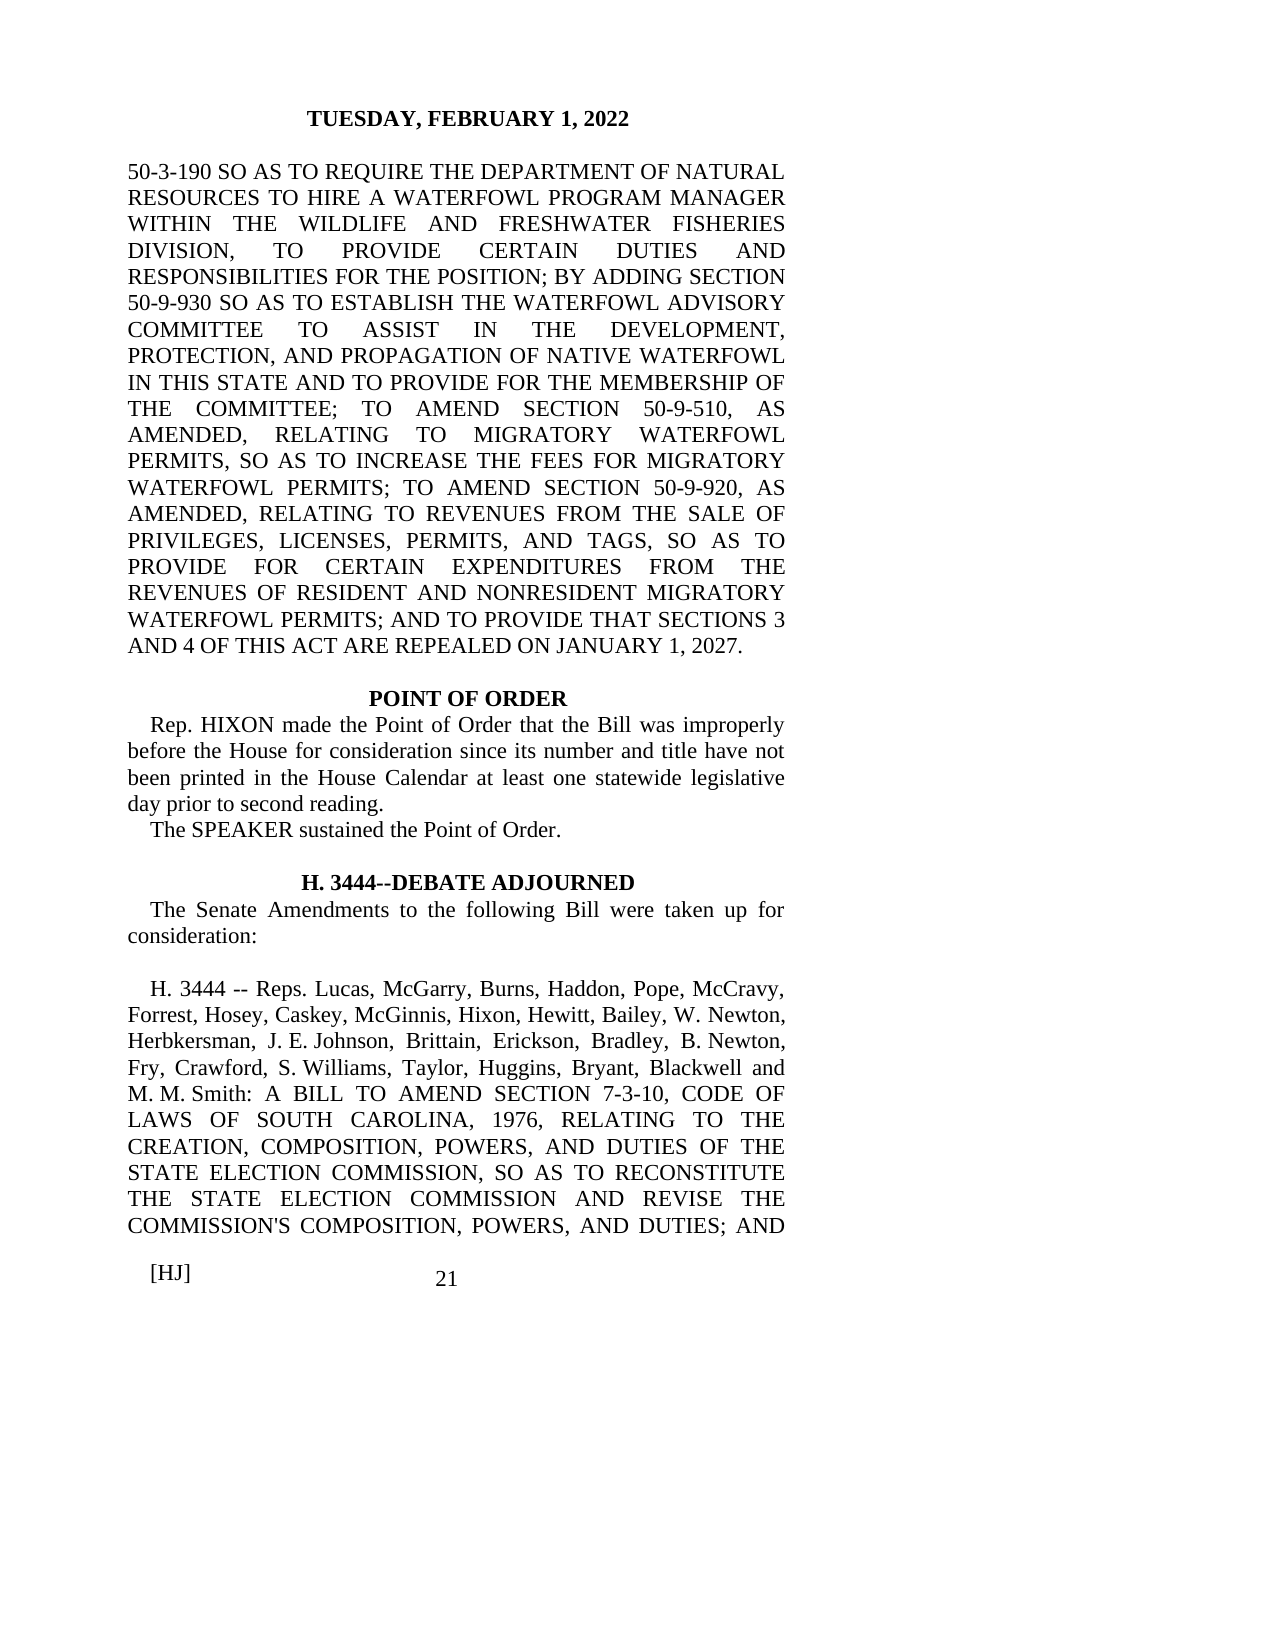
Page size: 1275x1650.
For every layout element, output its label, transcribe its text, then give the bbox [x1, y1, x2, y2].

text H. 3444--DEBATE ADJOURNED [127, 869, 786, 896]
text Rep. HIXON made the Point of Order that the Bill was improperly before the House for consideration since its number and title have not been printed in the House Calendar at least one statewide legislative day prior to second reading. [127, 711, 786, 817]
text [127, 158, 786, 658]
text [127, 975, 786, 1238]
text POINT OF ORDER [127, 685, 786, 711]
text The SPEAKER sustained the Point of Order. [127, 817, 786, 843]
text The Senate Amendments to the following Bill were taken up for consideration: [127, 896, 786, 948]
